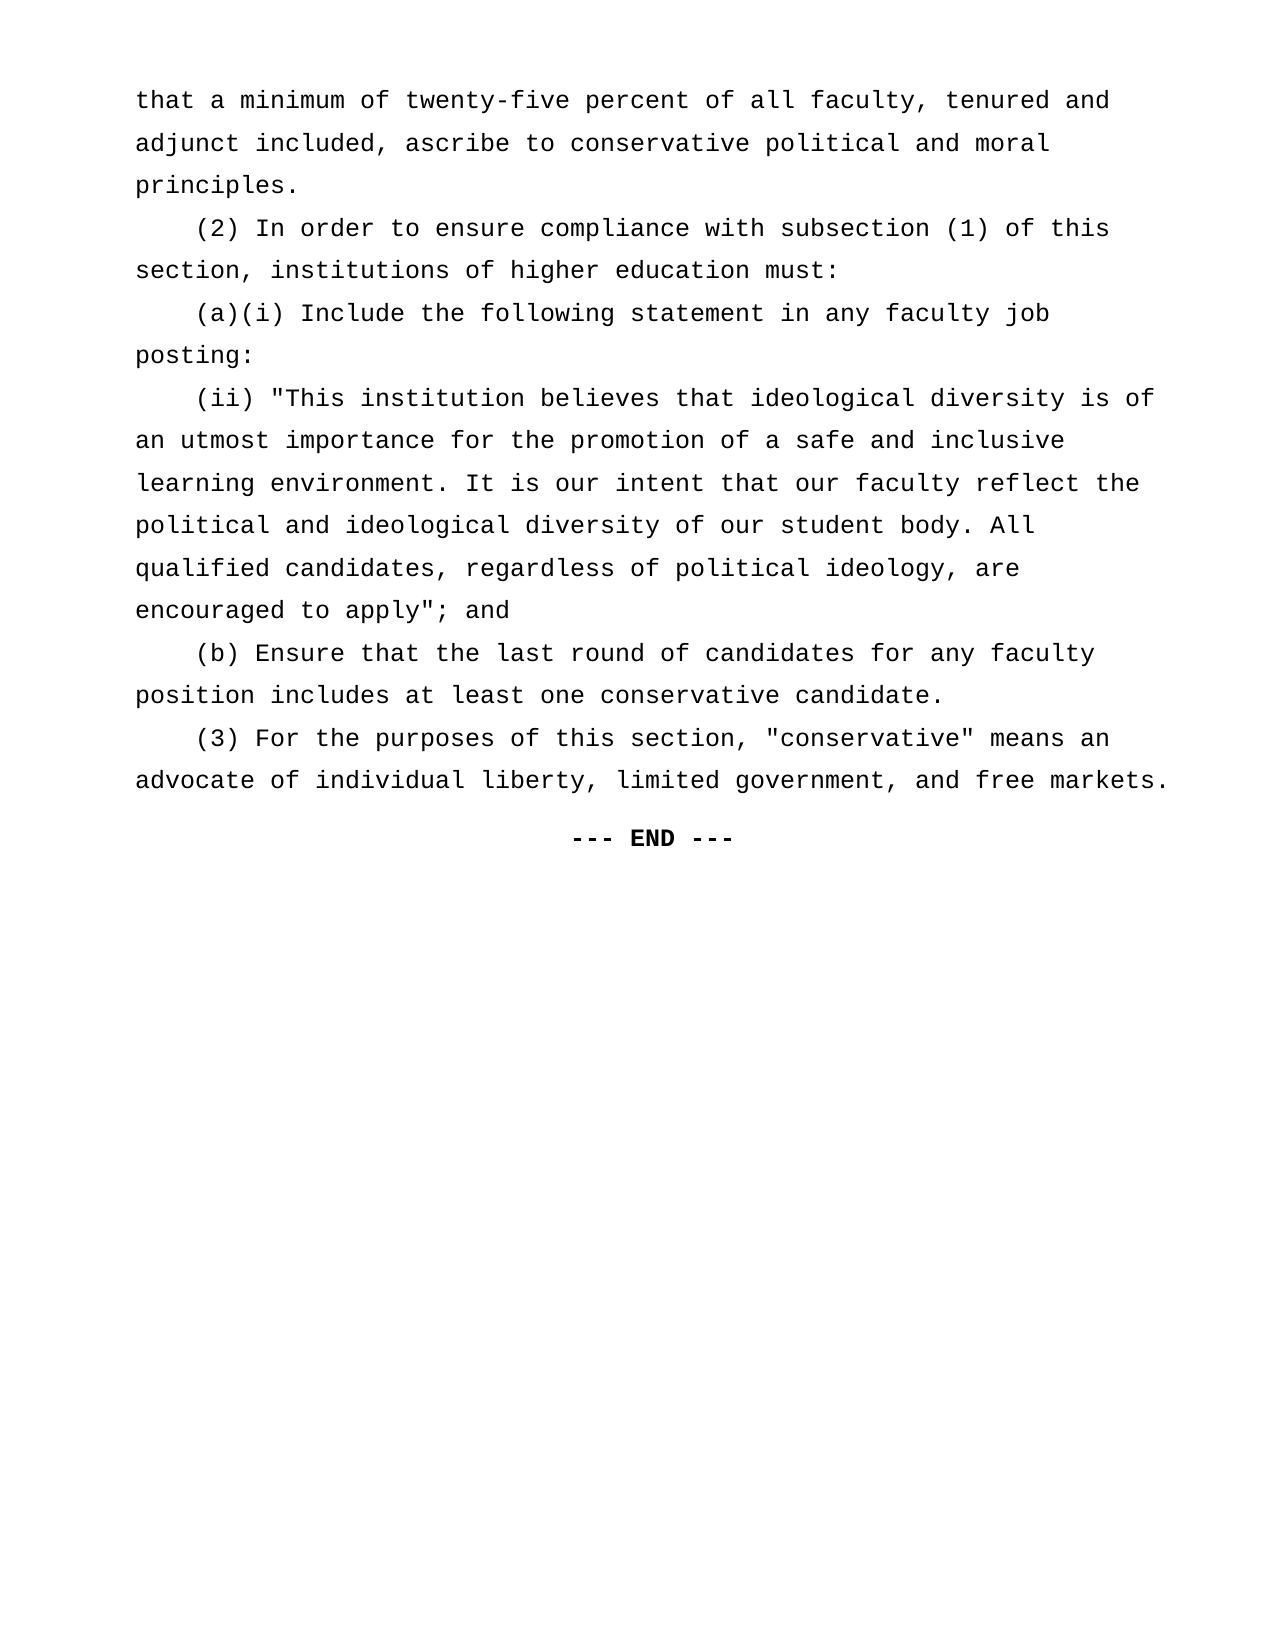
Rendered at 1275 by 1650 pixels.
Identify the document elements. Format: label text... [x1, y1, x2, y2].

text --- END --- [135, 826, 1170, 854]
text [135, 75, 1170, 202]
text (3) For the purposes of this section, "conservative" means an advocate of individual liberty, limited government, and free markets. [135, 712, 1170, 797]
text (b) Ensure that the last round of candidates for any faculty position includes at least one conservative candidate. [135, 627, 1170, 712]
text (ii) "This institution believes that ideological diversity is of an utmost importance for the promotion of a safe and inclusive learning environment. It is our intent that our faculty reflect the political and ideological diversity of our student body. All qualified candidates, regardless of political ideology, are encouraged to apply"; and [135, 372, 1170, 627]
text (a)(i) Include the following statement in any faculty job posting: [135, 287, 1170, 372]
text (2) In order to ensure compliance with subsection (1) of this section, institutions of higher education must: [135, 202, 1170, 287]
